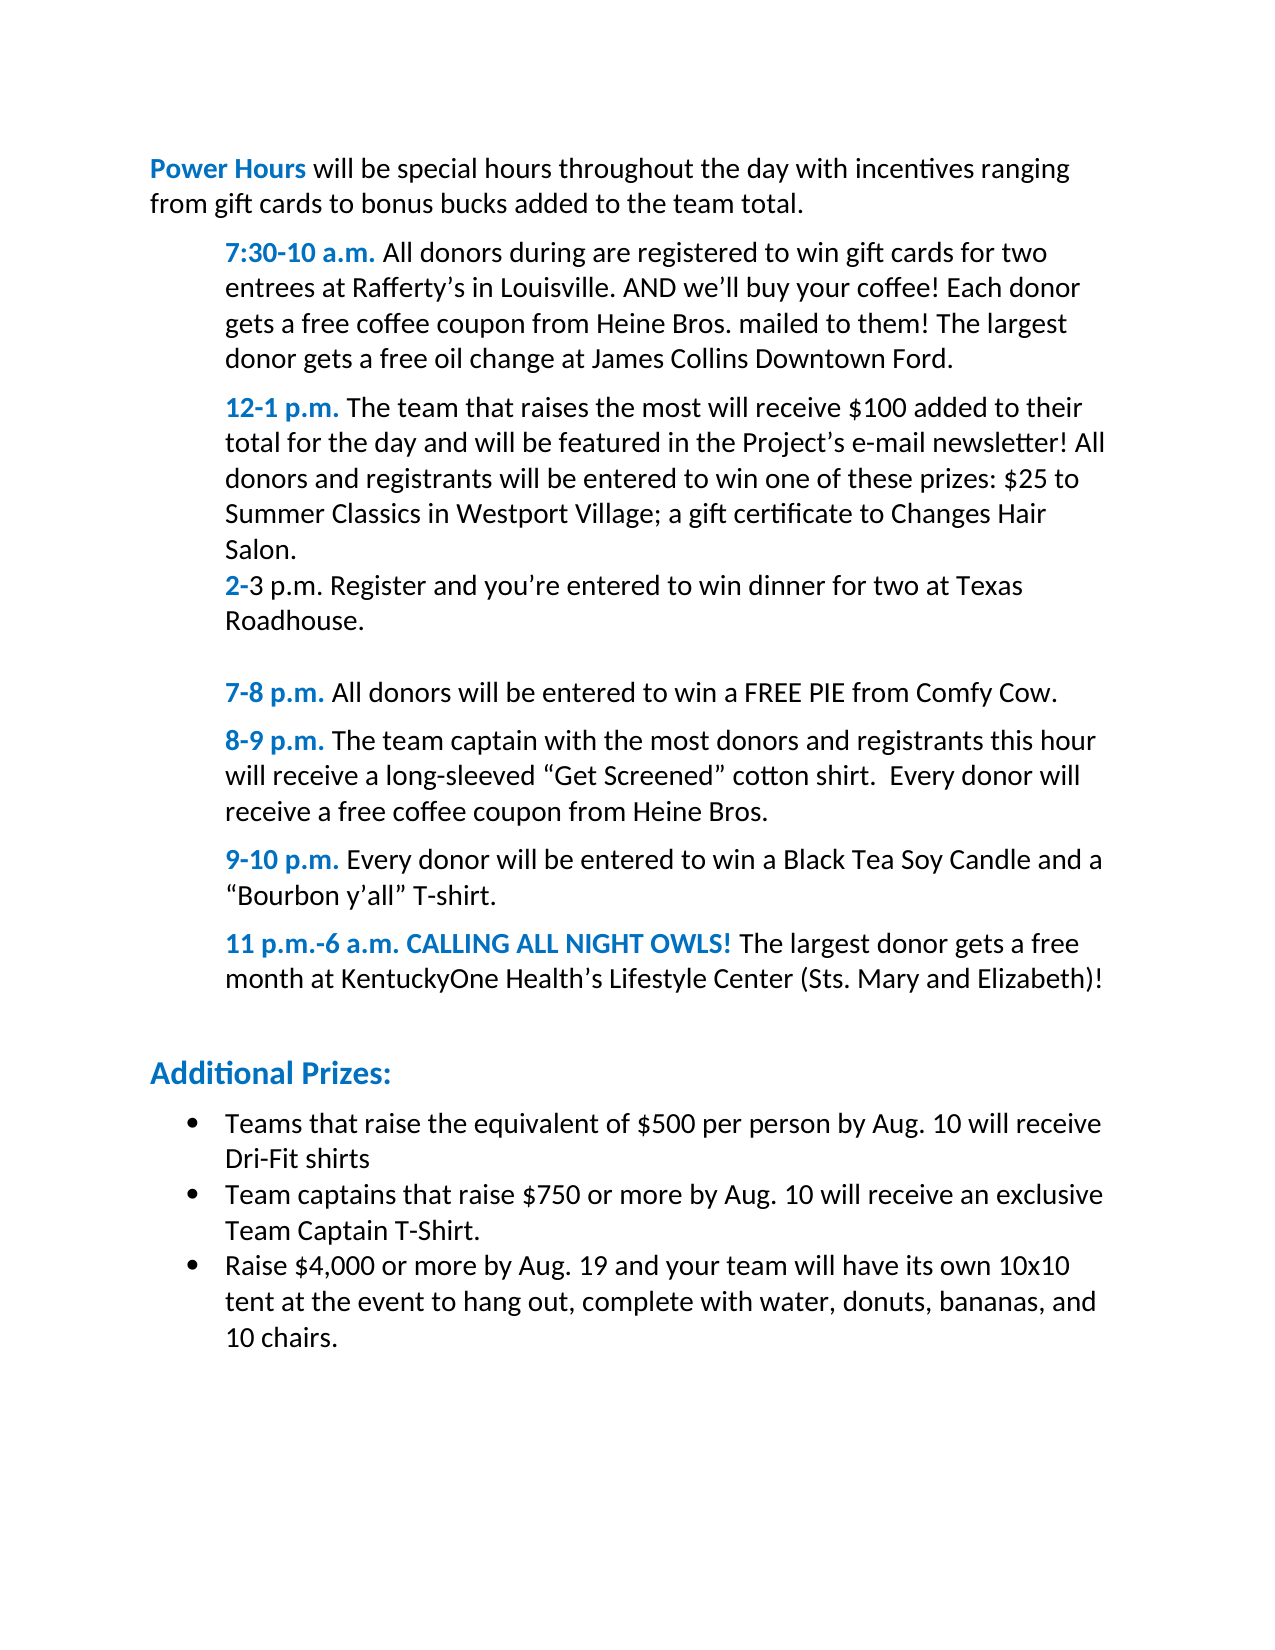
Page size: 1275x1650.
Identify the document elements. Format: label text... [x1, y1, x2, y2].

text Additional Prizes: [150, 1052, 1125, 1092]
text 12-1 p.m. The team that raises the most will receive $100 added to their total for the day and will be featured in the Project’s e-mail newsletter! All donors and registrants will be entered to win one of these prizes: $25 to Summer Classics in Westport Village; a gift certificate to Changes Hair Salon. [225, 389, 1125, 567]
list Raise $4,000 or more by Aug. 19 and your team will have its own 10x10 tent at the event to hang out, complete with water, donuts, bananas, and 10 chairs. [187, 1247, 1125, 1354]
text 8-9 p.m. The team captain with the most donors and registrants this hour will receive a long-sleeved “Get Screened” cotton shirt. Every donor will receive a free coffee coupon from Heine Bros. [225, 722, 1125, 829]
text Power Hours will be special hours throughout the day with incentives ranging from gift cards to bonus bucks added to the team total. [150, 150, 1125, 221]
text 7-8 p.m. All donors will be entered to win a FREE PIE from Comfy Cow. [225, 674, 1125, 709]
text 9-10 p.m. Every donor will be entered to win a Black Tea Soy Candle and a “Bourbon y’all” T-shirt. [225, 841, 1125, 912]
list Team captains that raise $750 or more by Aug. 10 will receive an exclusive Team Captain T-Shirt. [187, 1176, 1125, 1247]
text 2-3 p.m. Register and you’re entered to win dinner for two at Texas Roadhouse. [225, 567, 1125, 638]
text 7:30-10 a.m. All donors during are registered to win gift cards for two entrees at Rafferty’s in Louisville. AND we’ll buy your coffee! Each donor gets a free coffee coupon from Heine Bros. mailed to them! The largest donor gets a free oil change at James Collins Downtown Ford. [225, 234, 1125, 376]
list Teams that raise the equivalent of $500 per person by Aug. 10 will receive Dri-Fit shirts [187, 1105, 1125, 1176]
text 11 p.m.-6 a.m. CALLING ALL NIGHT OWLS! The largest donor gets a free month at KentuckyOne Health’s Lifestyle Center (Sts. Mary and Elizabeth)! [225, 925, 1125, 996]
